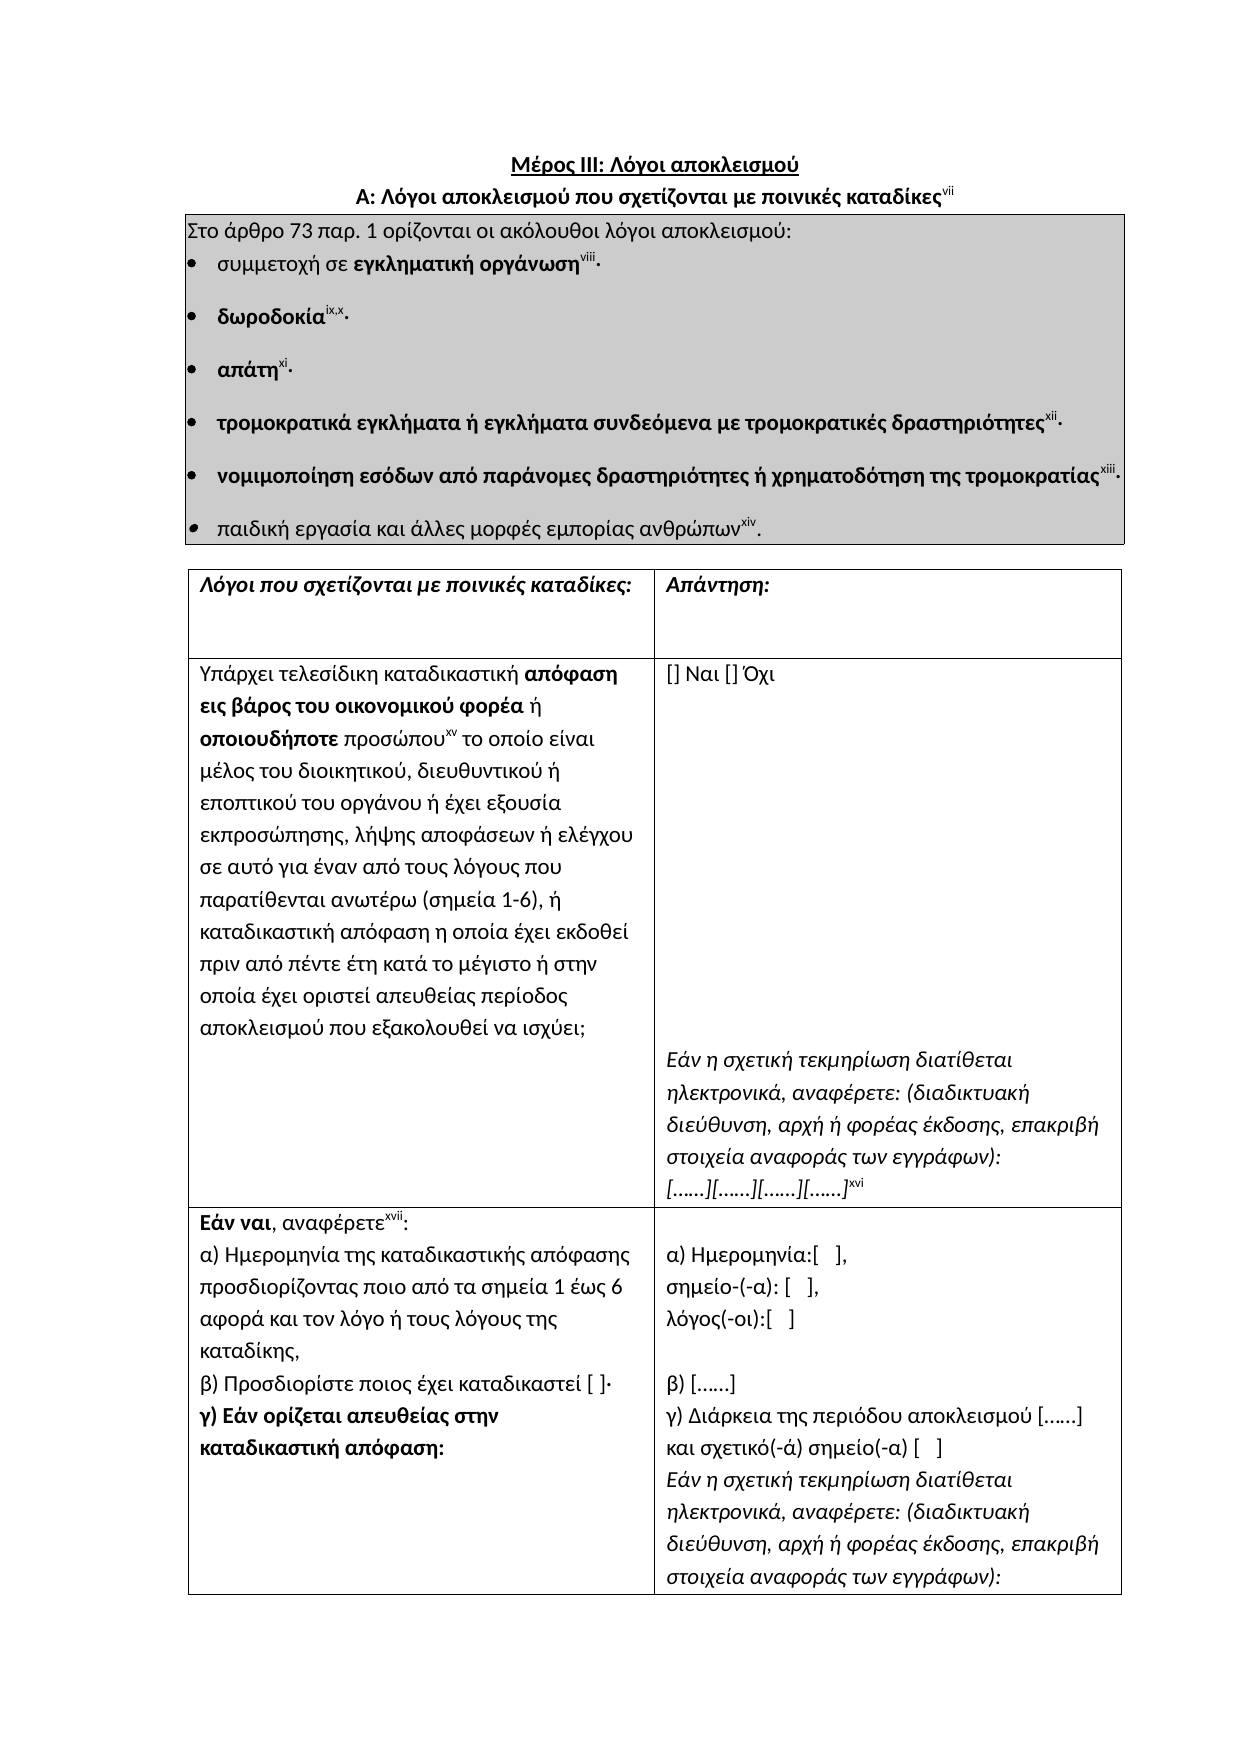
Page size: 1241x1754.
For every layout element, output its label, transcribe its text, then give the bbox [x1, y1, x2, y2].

table_header Λόγοι που σχετίζονται με ποινικές καταδίκες: [189, 570, 654, 658]
list νομιμοποίηση εσόδων από παράνομες δραστηριότητες ή χρηματοδότηση της τρομοκρατίας· [186, 459, 1124, 489]
table_cell [] Ναι [] Όχι Εάν η σχετική τεκμηρίωση διατίθεται ηλεκτρονικά, αναφέρετε: (διαδικτυακή διεύθυνση, αρχή ή φορέας έκδοσης, επακριβή στοιχεία αναφοράς των εγγράφων): [……][……][……][……] [655, 659, 1121, 1207]
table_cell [655, 1208, 1121, 1594]
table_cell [189, 1208, 654, 1594]
table_header Απάντηση: [655, 570, 1121, 658]
list δωροδοκία,· [186, 299, 1124, 330]
list συμμετοχή σε εγκληματική οργάνωση· [186, 247, 1124, 277]
text Α: Λόγοι αποκλεισμού που σχετίζονται με ποινικές καταδίκες [187, 182, 1122, 210]
text Στο άρθρο 73 παρ. 1 ορίζονται οι ακόλουθοι λόγοι αποκλεισμού: [186, 215, 1124, 245]
text Μέρος III: Λόγοι αποκλεισμού [187, 150, 1122, 178]
list απάτη· [186, 353, 1124, 383]
table_cell Υπάρχει τελεσίδικη καταδικαστική απόφαση εις βάρος του οικονομικού φορέα ή οποιουδήποτε προσώπου το οποίο είναι μέλος του διοικητικού, διευθυντικού ή εποπτικού του οργάνου ή έχει εξουσία εκπροσώπησης, λήψης αποφάσεων ή ελέγχου σε αυτό για έναν από τους λόγους που παρατίθενται ανωτέρω (σημεία 1-6), ή καταδικαστική απόφαση η οποία έχει εκδοθεί πριν από πέντε έτη κατά το μέγιστο ή στην οποία έχει οριστεί απευθείας περίοδος αποκλεισμού που εξακολουθεί να ισχύει; [189, 659, 654, 1207]
list παιδική εργασία και άλλες μορφές εμπορίας ανθρώπων. [186, 512, 1124, 544]
list τρομοκρατικά εγκλήματα ή εγκλήματα συνδεόμενα με τρομοκρατικές δραστηριότητες· [186, 406, 1124, 436]
